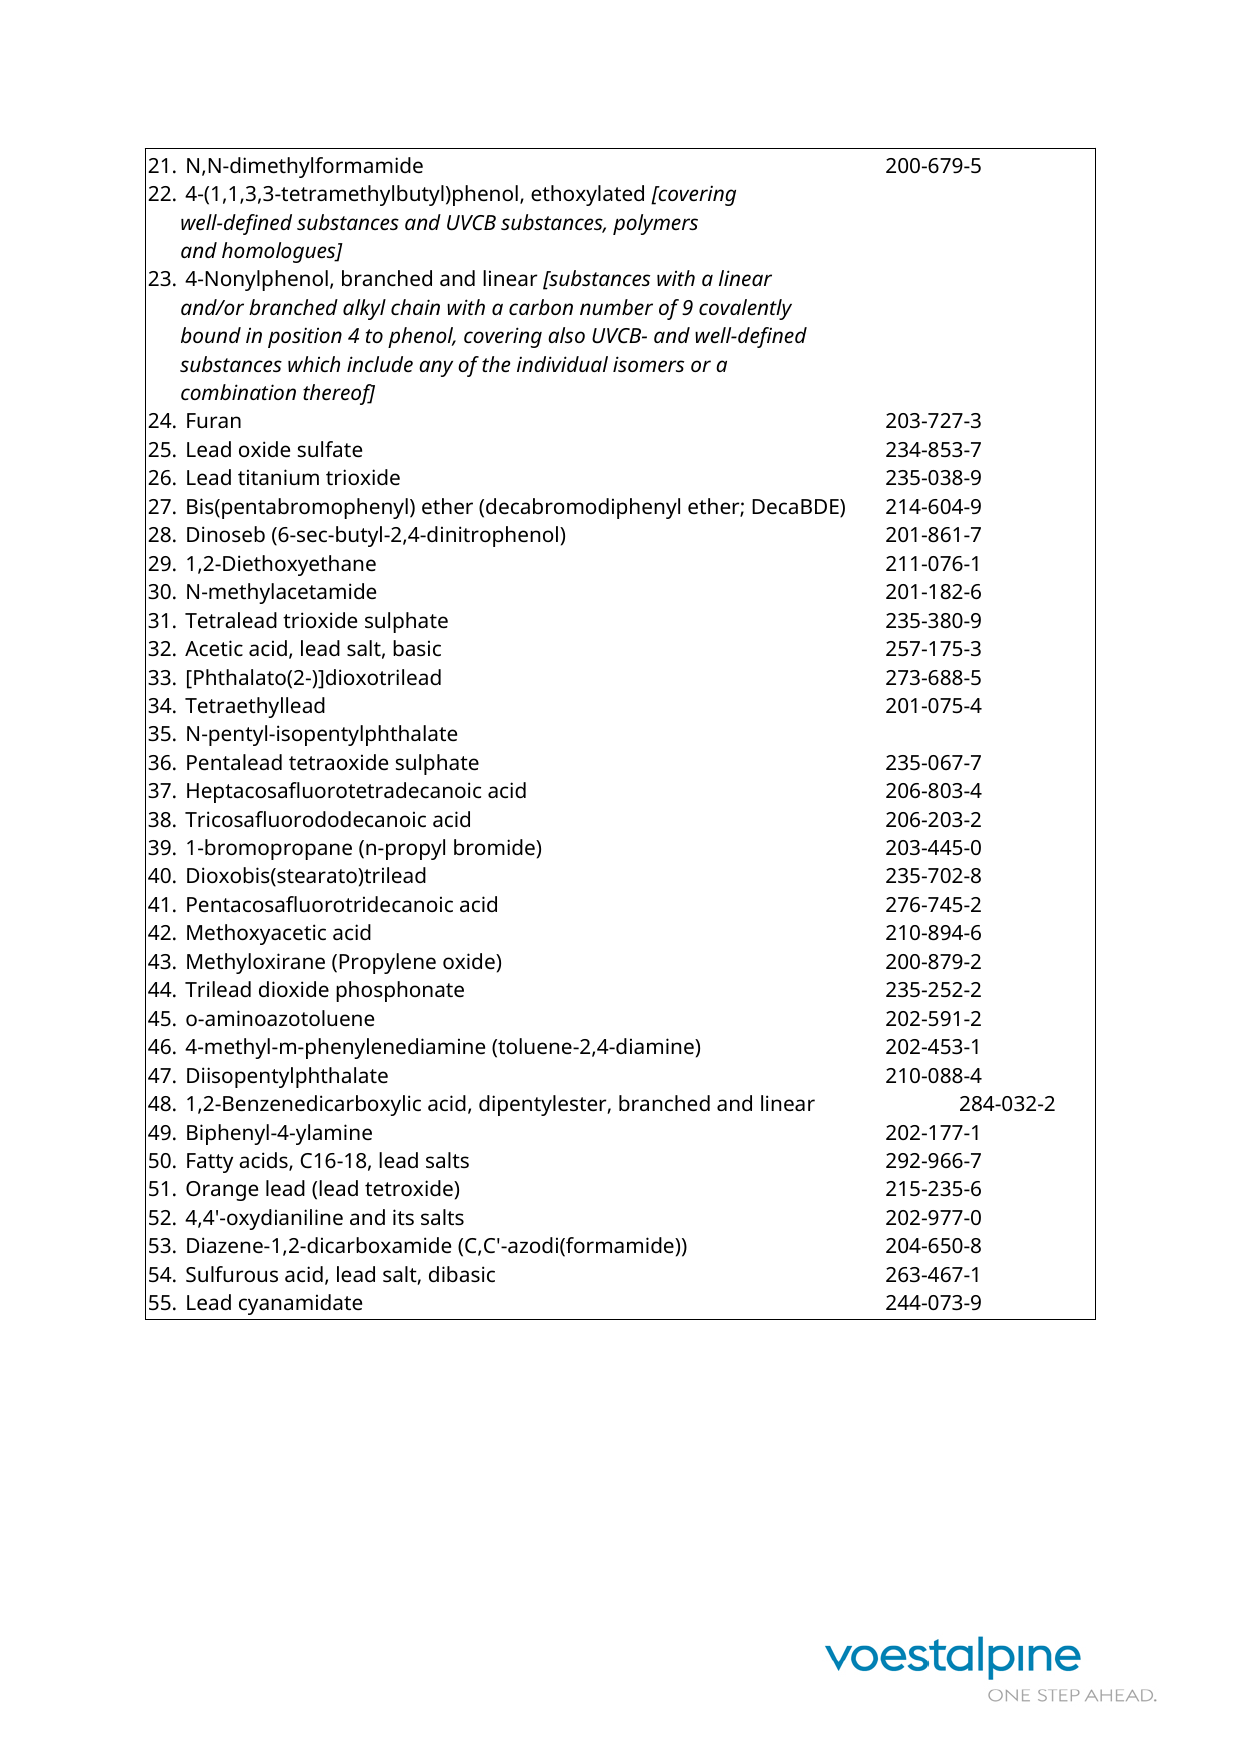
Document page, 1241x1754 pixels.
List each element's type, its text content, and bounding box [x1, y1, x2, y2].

list o-aminoazotoluene 202-591-2 [148, 1004, 1093, 1032]
list Bis(pentabromophenyl) ether (decabromodiphenyl ether; DecaBDE) 214-604-9 [148, 492, 1093, 520]
list Diisopentylphthalate 210-088-4 [148, 1061, 1093, 1089]
list Methyloxirane (Propylene oxide) 200-879-2 [148, 947, 1093, 975]
list N-pentyl-isopentylphthalate [148, 719, 1093, 748]
list Heptacosafluorotetradecanoic acid 206-803-4 [148, 776, 1093, 805]
list 1-bromopropane (n-propyl bromide) 203-445-0 [148, 833, 1093, 862]
list Methoxyacetic acid 210-894-6 [148, 918, 1093, 947]
list Pentalead tetraoxide sulphate 235-067-7 [148, 748, 1093, 776]
list 4-methyl-m-phenylenediamine (toluene-2,4-diamine) 202-453-1 [148, 1032, 1093, 1061]
list Biphenyl-4-ylamine 202-177-1 [148, 1118, 1093, 1146]
list Lead oxide sulfate 234-853-7 [148, 435, 1093, 463]
list 1,2-Diethoxyethane 211-076-1 [148, 549, 1093, 577]
list Tetraethyllead 201-075-4 [148, 691, 1093, 719]
text and homologues] [148, 236, 1093, 264]
list Pentacosafluorotridecanoic acid 276-745-2 [148, 890, 1093, 918]
list Trilead dioxide phosphonate 235-252-2 [148, 975, 1093, 1004]
list Orange lead (lead tetroxide) 215-235-6 [148, 1174, 1093, 1203]
list 4-(1,1,3,3-tetramethylbutyl)phenol, ethoxylated [covering [148, 179, 1093, 208]
list [Phthalato(2-)]dioxotrilead 273-688-5 [148, 663, 1093, 691]
list Sulfurous acid, lead salt, dibasic 263-467-1 [148, 1260, 1093, 1285]
list Fatty acids, C16-18, lead salts 292-966-7 [148, 1146, 1093, 1174]
list Lead cyanamidate 244-073-9 [146, 1285, 1095, 1319]
picture [0, 1557, 1240, 1754]
list N-methylacetamide 201-182-6 [148, 577, 1093, 606]
text bound in position 4 to phenol, covering also UVCB- and well-defined [148, 321, 1093, 350]
text and/or branched alkyl chain with a carbon number of 9 covalently [148, 293, 1093, 321]
list Lead titanium trioxide 235-038-9 [148, 463, 1093, 492]
list 4-Nonylphenol, branched and linear [substances with a linear [148, 264, 1093, 293]
list Diazene-1,2-dicarboxamide (C,C'-azodi(formamide)) 204-650-8 [148, 1231, 1093, 1260]
text substances which include any of the individual isomers or a [148, 350, 1093, 378]
list Dioxobis(stearato)trilead 235-702-8 [148, 862, 1093, 890]
list Tetralead trioxide sulphate 235-380-9 [148, 606, 1093, 634]
list Dinoseb (6-sec-butyl-2,4-dinitrophenol) 201-861-7 [148, 520, 1093, 549]
list Acetic acid, lead salt, basic 257-175-3 [148, 634, 1093, 663]
list 1,2-Benzenedicarboxylic acid, dipentylester, branched and linear 284-032-2 [148, 1089, 1093, 1118]
list 4,4'-oxydianiline and its salts 202-977-0 [148, 1203, 1093, 1231]
list Furan 203-727-3 [148, 407, 1093, 435]
list Tricosafluorododecanoic acid 206-203-2 [148, 805, 1093, 833]
list N,N-dimethylformamide 200-679-5 [146, 149, 1095, 179]
text well-defined substances and UVCB substances, polymers [148, 208, 1093, 236]
text combination thereof] [148, 378, 1093, 407]
